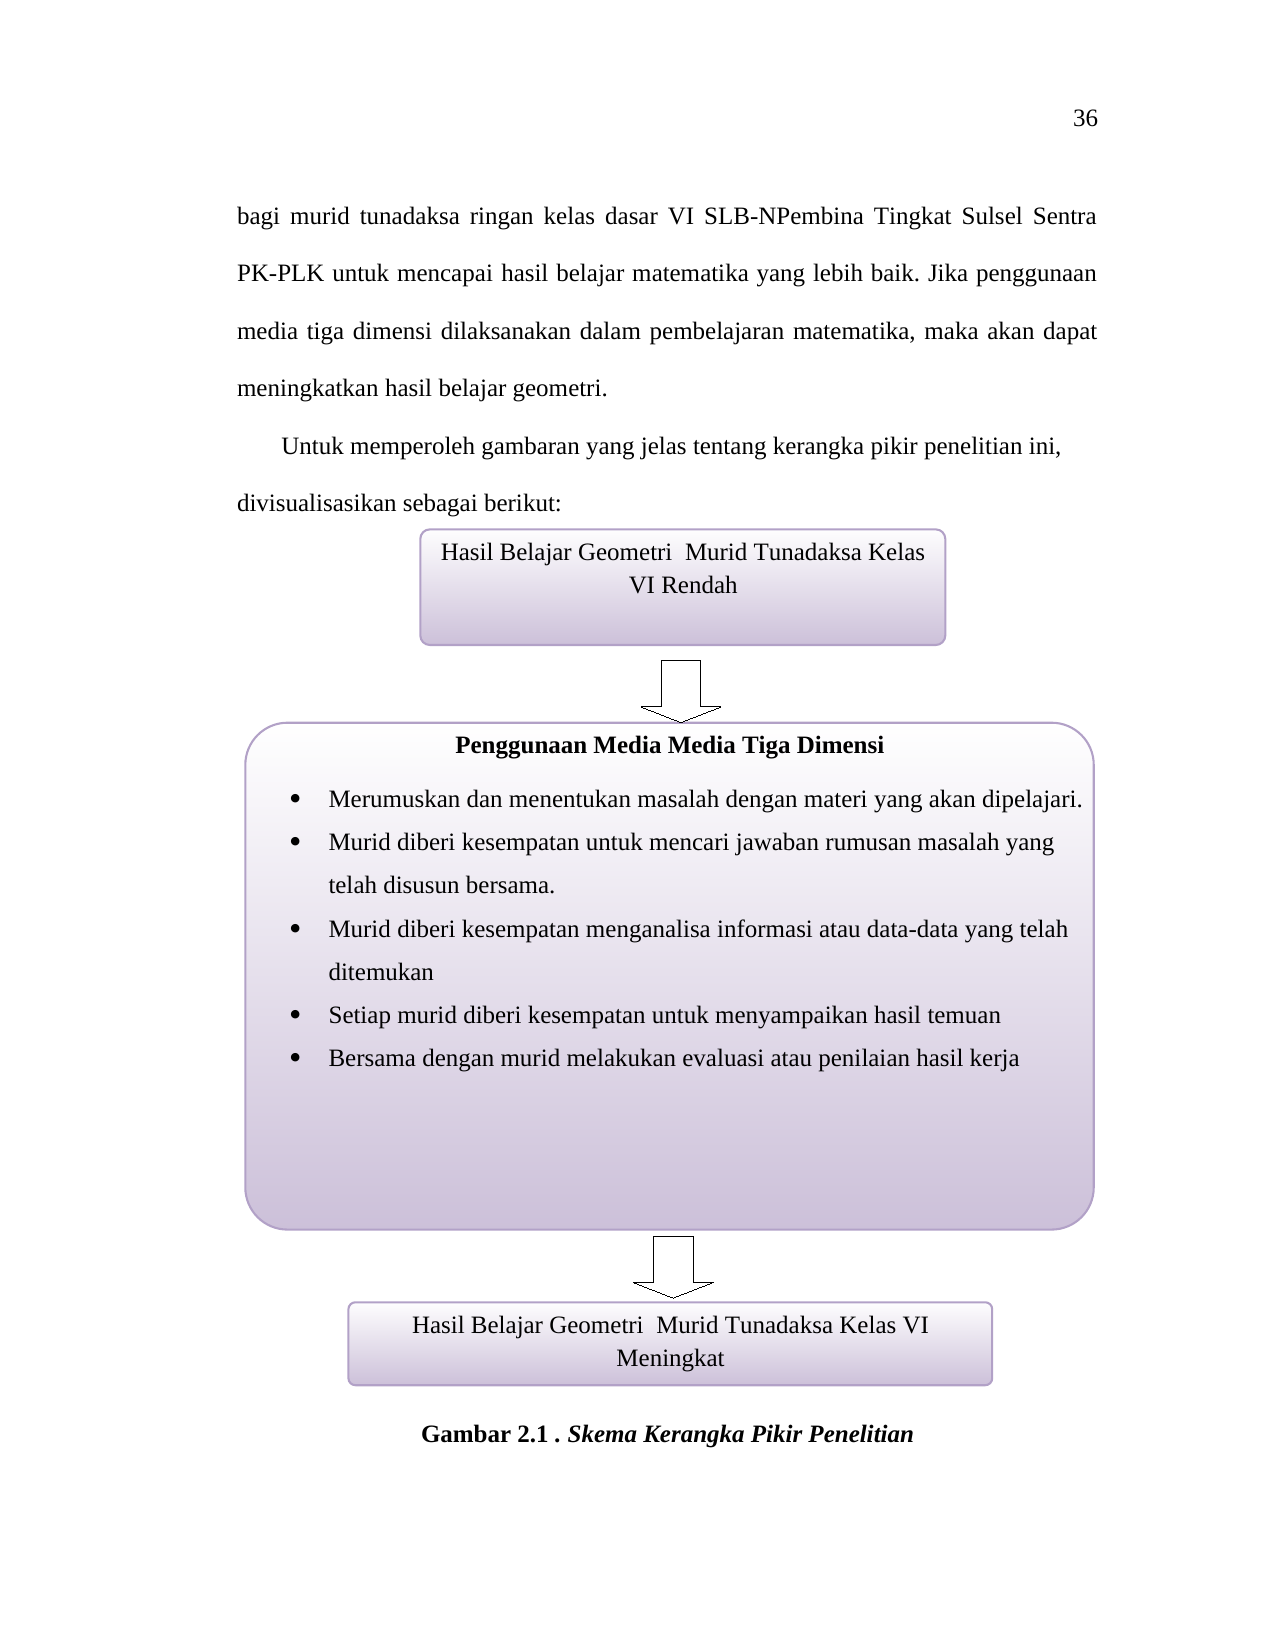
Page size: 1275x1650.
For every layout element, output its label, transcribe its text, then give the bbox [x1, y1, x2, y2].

text Gambar 2.1 . Skema Kerangka Pikir Penelitian [237, 1419, 1098, 1448]
list Untuk memperoleh gambaran yang jelas tentang kerangka pikir penelitian ini, divisualisasikan sebagai berikut: [237, 431, 1098, 517]
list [237, 201, 1098, 402]
